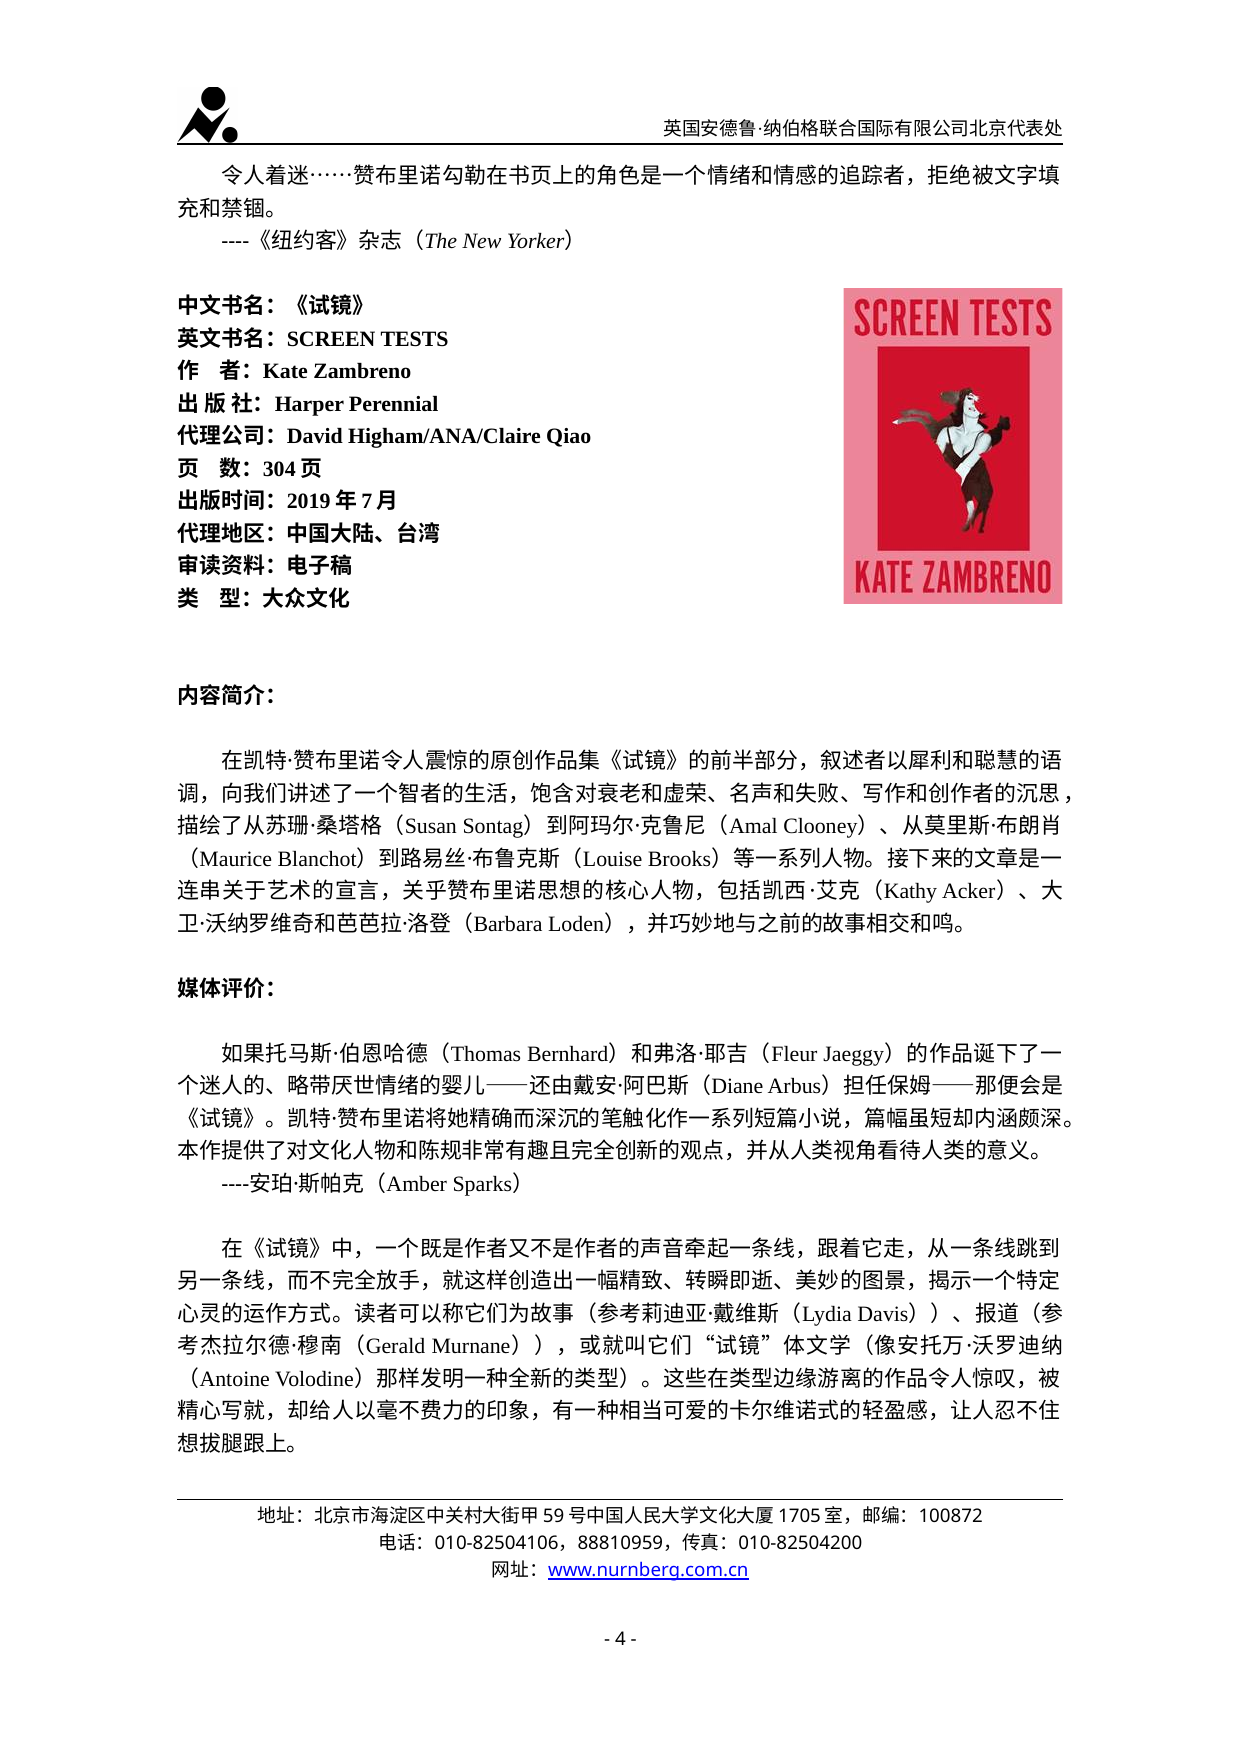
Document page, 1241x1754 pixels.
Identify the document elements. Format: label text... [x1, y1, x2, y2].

text ----安珀·斯帕克（Amber Sparks） [177, 1165, 1063, 1198]
text 在《试镜》中，一个既是作者又不是作者的声音牵起一条线，跟着它走，从一条线跳到另一条线，而不完全放手，就这样创造出一幅精致、转瞬即逝、美妙的图景，揭示一个特定心灵的运作方式。读者可以称它们为故事（参考莉迪亚·戴维斯（Lydia Davis））、报道（参考杰拉尔德·穆南（Gerald Murnane）），或就叫它们“试镜”体文学（像安托万·沃罗迪纳（Antoine Volodine）那样发明一种全新的类型）。这些在类型边缘游离的作品令人惊叹，被精心写就，却给人以毫不费力的印象，有一种相当可爱的卡尔维诺式的轻盈感，让人忍不住想拔腿跟上。 [177, 1230, 1063, 1458]
text 代理公司：David Higham/ANA/Claire Qiao [177, 418, 843, 450]
text 如果托马斯·伯恩哈德（Thomas Bernhard）和弗洛·耶吉（Fleur Jaeggy）的作品诞下了一个迷人的、略带厌世情绪的婴儿——还由戴安·阿巴斯（Diane Arbus）担任保姆——那便会是《试镜》。凯特·赞布里诺将她精确而深沉的笔触化作一系列短篇小说，篇幅虽短却内涵颇深。本作提供了对文化人物和陈规非常有趣且完全创新的观点，并从人类视角看待人类的意义。 [177, 1035, 1063, 1165]
text 页 数：304页 [177, 450, 843, 483]
text 令人着迷……赞布里诺勾勒在书页上的角色是一个情绪和情感的追踪者，拒绝被文字填充和禁锢。 [177, 158, 1063, 223]
text 媒体评价： [177, 970, 1063, 1003]
text 出版时间：2019年7月 [177, 483, 843, 515]
text 作 者：Kate Zambreno [177, 353, 843, 385]
picture [177, 87, 238, 143]
text ----《纽约客》杂志（The New Yorker） [177, 223, 1063, 255]
text 出 版 社：Harper Perennial [177, 385, 843, 418]
text 中文书名：《试镜》 [177, 288, 843, 320]
text 英文书名：SCREEN TESTS [177, 320, 843, 353]
text 审读资料：电子稿 [177, 548, 843, 580]
text 类 型：大众文化 [177, 580, 1063, 613]
text 内容简介： [177, 678, 1063, 710]
text 代理地区：中国大陆、台湾 [177, 515, 843, 548]
text 在凯特·赞布里诺令人震惊的原创作品集《试镜》的前半部分，叙述者以犀利和聪慧的语调，向我们讲述了一个智者的生活，饱含对衰老和虚荣、名声和失败、写作和创作者的沉思，描绘了从苏珊·桑塔格（Susan Sontag）到阿玛尔·克鲁尼（Amal Clooney）、从莫里斯·布朗肖（Maurice Blanchot）到路易丝·布鲁克斯（Louise Brooks）等一系列人物。接下来的文章是一连串关于艺术的宣言，关乎赞布里诺思想的核心人物，包括凯西·艾克（Kathy Acker）、大卫·沃纳罗维奇和芭芭拉·洛登（Barbara Loden），并巧妙地与之前的故事相交和鸣。 [177, 743, 1063, 938]
picture [843, 288, 1063, 604]
